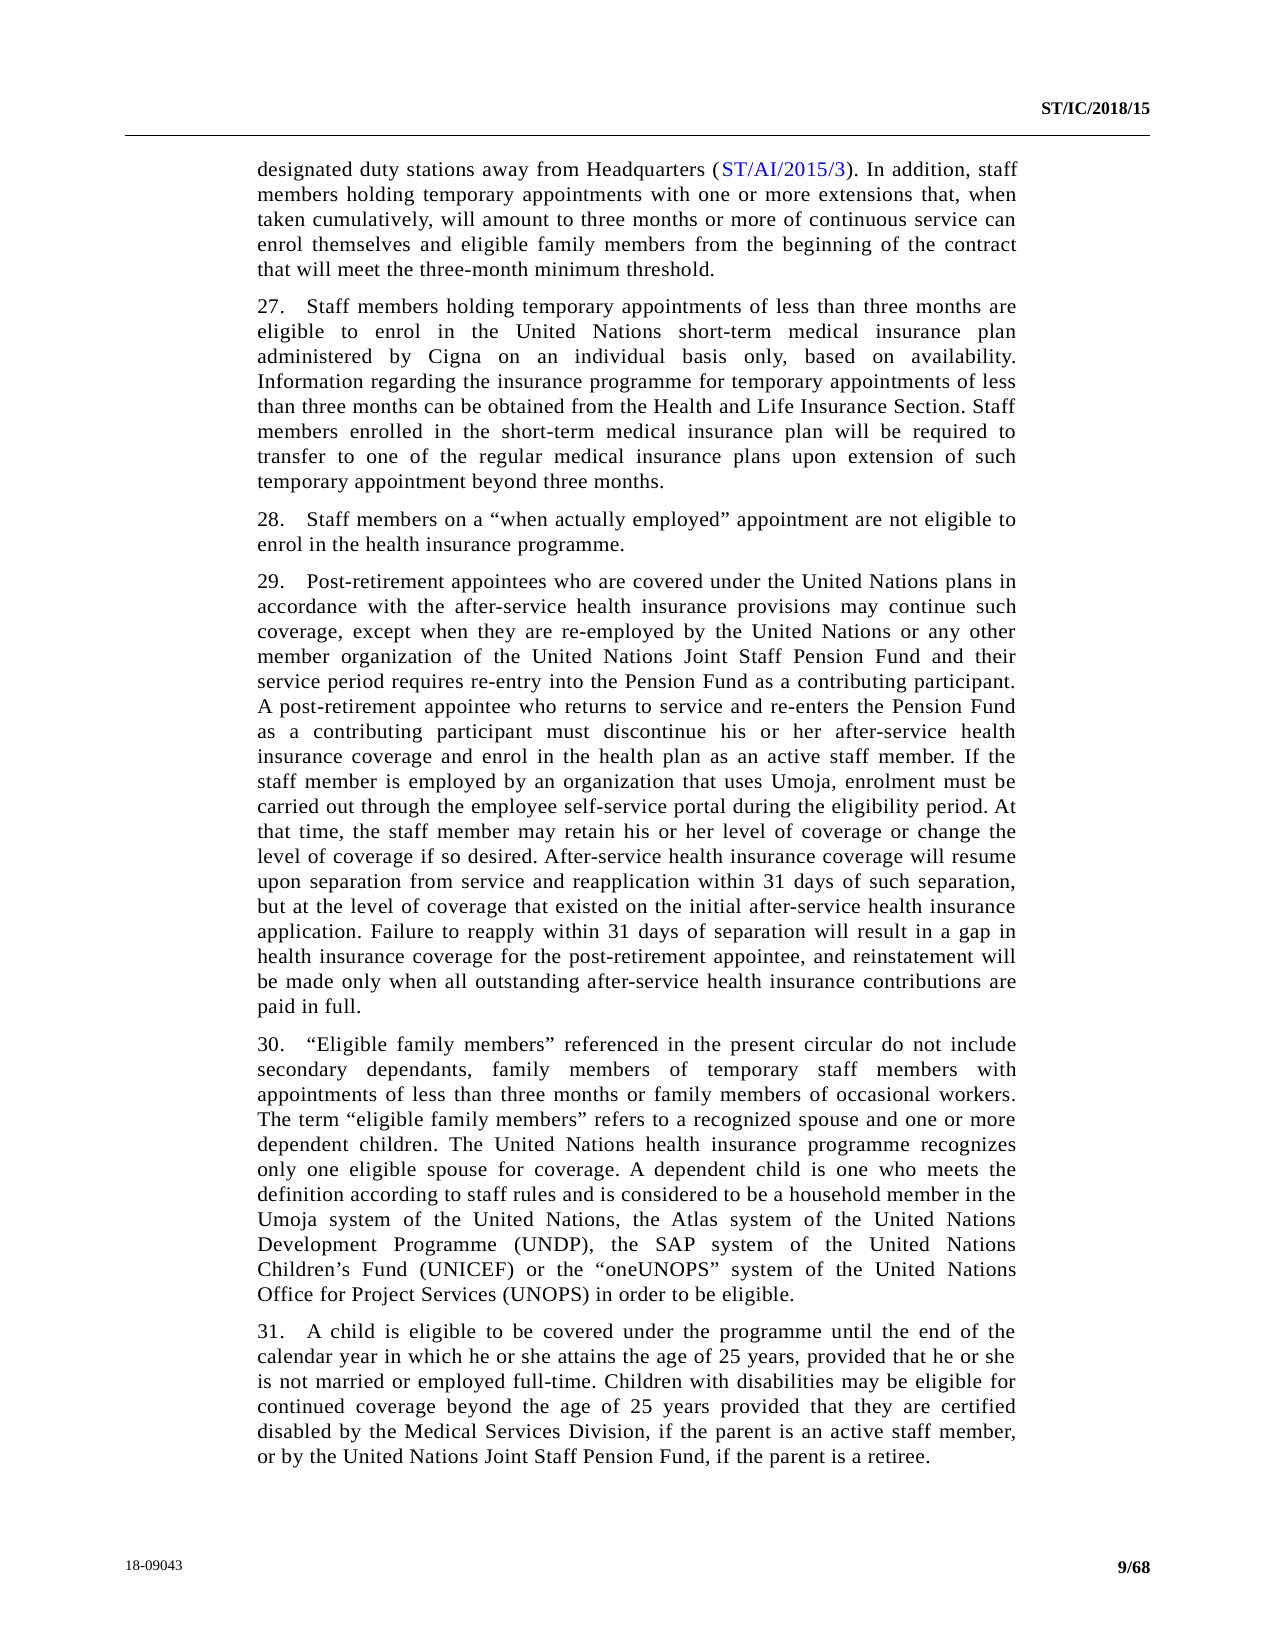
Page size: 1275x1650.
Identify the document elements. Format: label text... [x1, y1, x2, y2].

text 31. A child is eligible to be covered under the programme until the end of the calendar year in which he or she attains the age of 25 years, provided that he or she is not married or employed full-time. Children with disabilities may be eligible for continued coverage beyond the age of 25 years provided that they are certified disabled by the Medical Services Division, if the parent is an active staff member, or by the United Nations Joint Staff Pension Fund, if the parent is a retiree. [257, 1318, 1018, 1468]
text 28. Staff members on a “when actually employed” appointment are not eligible to enrol in the health insurance programme. [257, 506, 1018, 556]
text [257, 156, 1018, 281]
text 29. Post-retirement appointees who are covered under the United Nations plans in accordance with the after-service health insurance provisions may continue such coverage, except when they are re-employed by the United Nations or any other member organization of the United Nations Joint Staff Pension Fund and their service period requires re-entry into the Pension Fund as a contributing participant. A post-retirement appointee who returns to service and re-enters the Pension Fund as a contributing participant must discontinue his or her after-service health insurance coverage and enrol in the health plan as an active staff member. If the staff member is employed by an organization that uses Umoja, enrolment must be carried out through the employee self-service portal during the eligibility period. At that time, the staff member may retain his or her level of coverage or change the level of coverage if so desired. After-service health insurance coverage will resume upon separation from service and reapplication within 31 days of such separation, but at the level of coverage that existed on the initial after-service health insurance application. Failure to reapply within 31 days of separation will result in a gap in health insurance coverage for the post-retirement appointee, and reinstatement will be made only when all outstanding after-service health insurance contributions are paid in full. [257, 568, 1018, 1018]
text 27. Staff members holding temporary appointments of less than three months are eligible to enrol in the United Nations short-term medical insurance plan administered by Cigna on an individual basis only, based on availability. Information regarding the insurance programme for temporary appointments of less than three months can be obtained from the Health and Life Insurance Section. Staff members enrolled in the short-term medical insurance plan will be required to transfer to one of the regular medical insurance plans upon extension of such temporary appointment beyond three months. [257, 293, 1018, 493]
text 30. “Eligible family members” referenced in the present circular do not include secondary dependants, family members of temporary staff members with appointments of less than three months or family members of occasional workers. The term “eligible family members” refers to a recognized spouse and one or more dependent children. The United Nations health insurance programme recognizes only one eligible spouse for coverage. A dependent child is one who meets the definition according to staff rules and is considered to be a household member in the Umoja system of the United Nations, the Atlas system of the United Nations Development Programme (UNDP), the SAP system of the United Nations Children’s Fund (UNICEF) or the “oneUNOPS” system of the United Nations Office for Project Services (UNOPS) in order to be eligible. [257, 1031, 1018, 1306]
